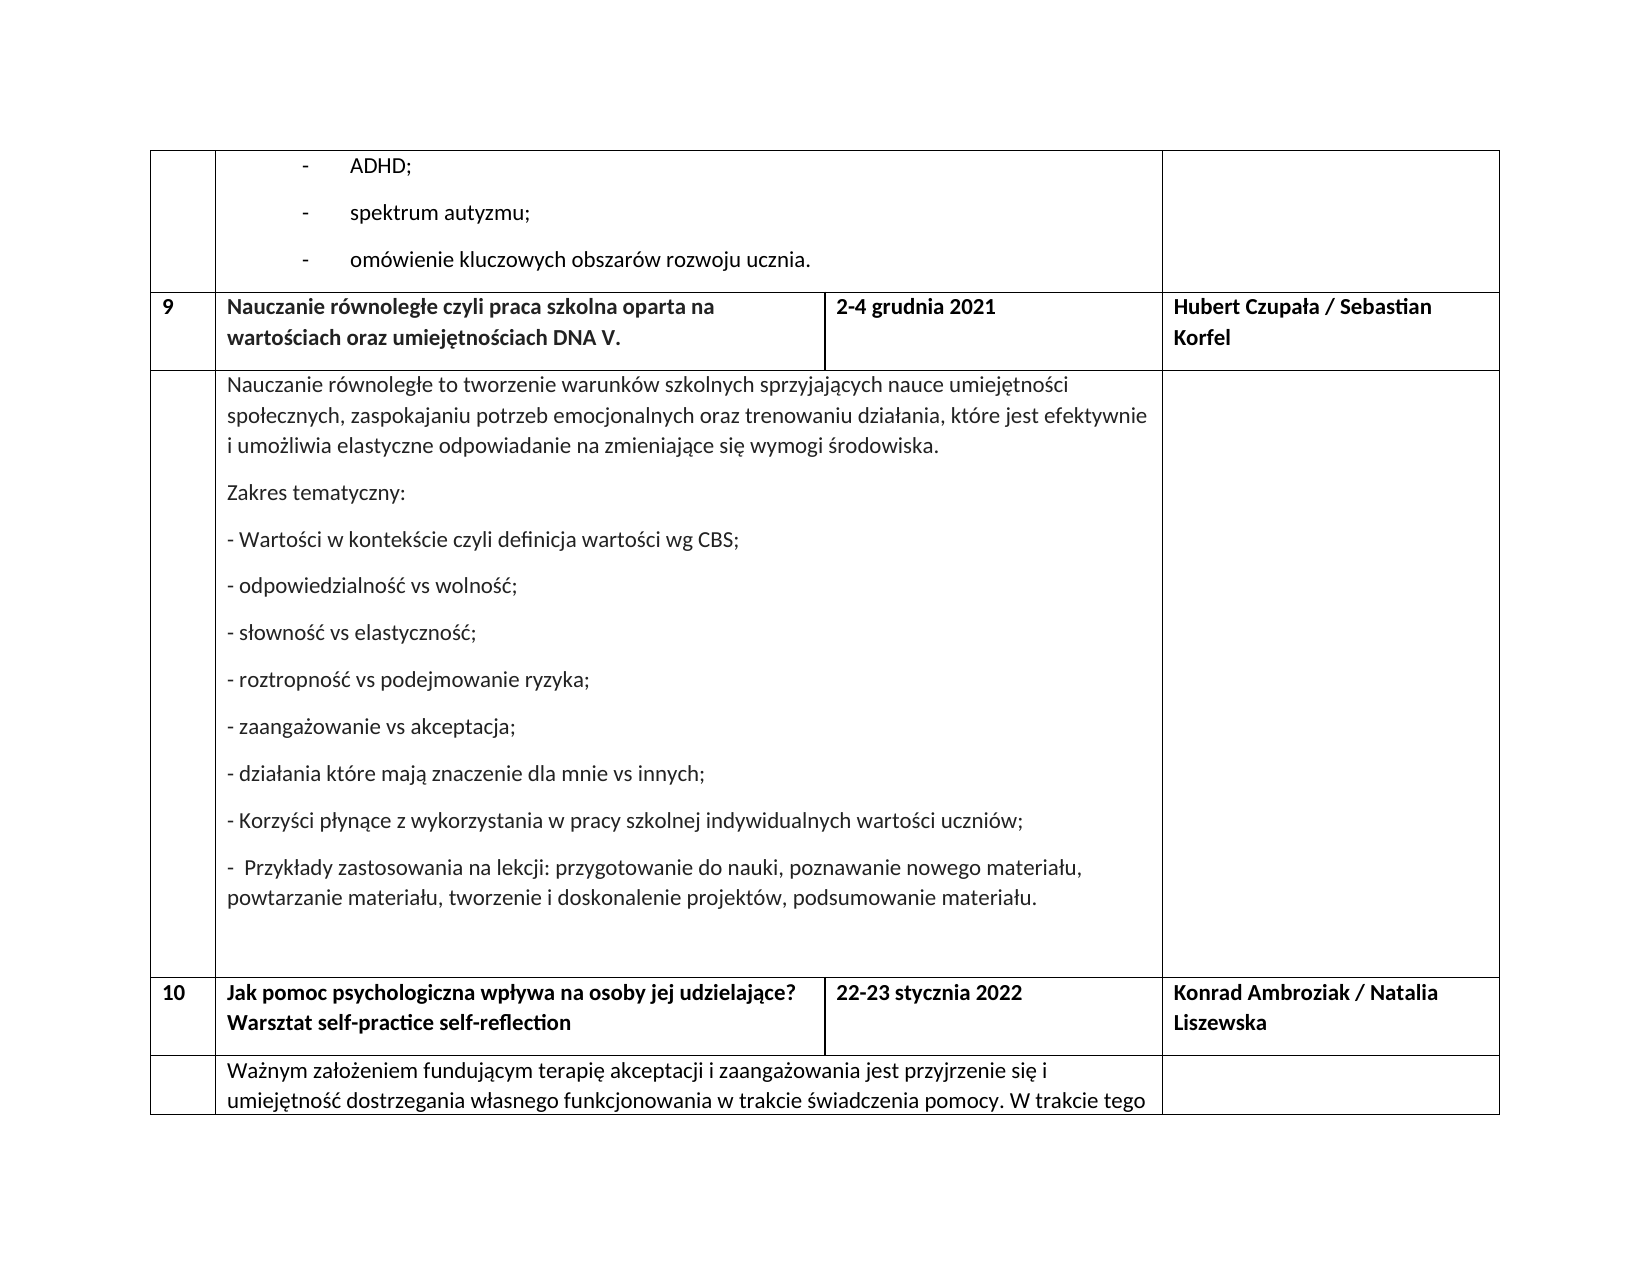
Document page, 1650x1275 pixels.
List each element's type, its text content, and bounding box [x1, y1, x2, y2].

table_cell Konrad Ambroziak / Natalia Liszewska [1163, 978, 1499, 1055]
table_cell [1163, 1056, 1499, 1114]
table_cell [1163, 151, 1499, 292]
table_cell [1163, 371, 1499, 977]
table_cell Nauczanie równoległe czyli praca szkolna oparta na wartościach oraz umiejętnościach DNA V. [216, 293, 824, 369]
table_cell 2-4 grudnia 2021 [826, 293, 1162, 369]
table_cell Jak pomoc psychologiczna wpływa na osoby jej udzielające? Warsztat self-practice self-reflection [216, 978, 824, 1055]
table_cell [216, 151, 1162, 292]
table_cell [151, 371, 215, 977]
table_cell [216, 1056, 1162, 1114]
table_cell 22-23 stycznia 2022 [826, 978, 1162, 1055]
table_cell 9 [151, 293, 215, 369]
table_cell Hubert Czupała / Sebastian Korfel [1163, 293, 1499, 369]
table_cell [151, 151, 215, 292]
table_cell 10 [151, 978, 215, 1055]
table_cell Nauczanie równoległe to tworzenie warunków szkolnych sprzyjających nauce umiejętności społecznych, zaspokajaniu potrzeb emocjonalnych oraz trenowaniu działania, które jest efektywnie i umożliwia elastyczne odpowiadanie na zmieniające się wymogi środowiska. Zakres tematyczny: - Wartości w kontekście czyli definicja wartości wg CBS; - odpowiedzialność vs wolność; - słowność vs elastyczność; - roztropność vs podejmowanie ryzyka; - zaangażowanie vs akceptacja; - działania które mają znaczenie dla mnie vs innych; - Korzyści płynące z wykorzystania w pracy szkolnej indywidualnych wartości uczniów; - Przykłady zastosowania na lekcji: przygotowanie do nauki, poznawanie nowego materiału, powtarzanie materiału, tworzenie i doskonalenie projektów, podsumowanie materiału. [216, 371, 1162, 977]
table_cell [151, 1056, 215, 1114]
